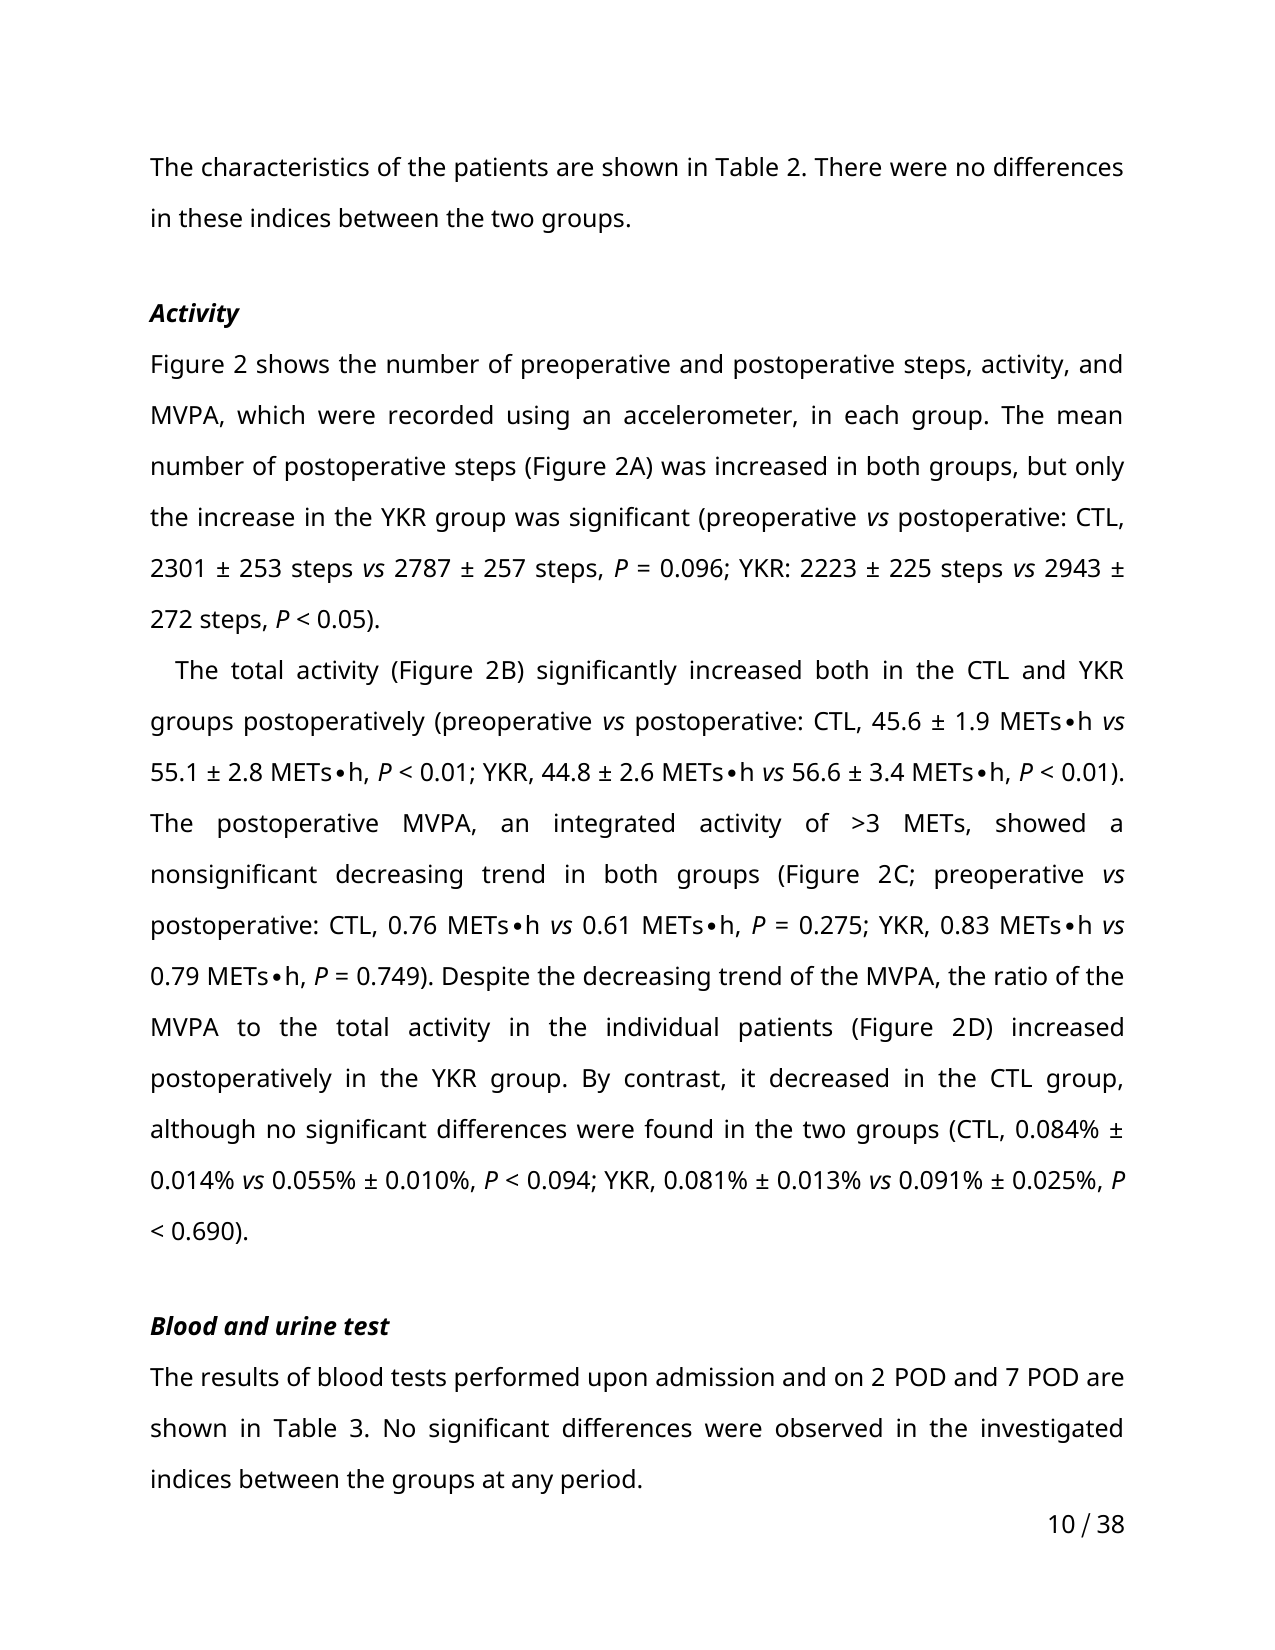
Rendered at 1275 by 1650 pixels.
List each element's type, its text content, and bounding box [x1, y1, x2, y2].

text Activity [150, 295, 1125, 329]
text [150, 150, 1125, 235]
text Blood and urine test [150, 1308, 1125, 1342]
text The results of blood tests performed upon admission and on 2 POD and 7 POD are shown in Table 3. No significant differences were observed in the investigated indices between the groups at any period. [150, 1359, 1125, 1495]
text Figure 2 shows the number of preoperative and postoperative steps, activity, and MVPA, which were recorded using an accelerometer, in each group. The mean number of postoperative steps (Figure 2A) was increased in both groups, but only the increase in the YKR group was significant (preoperative vs postoperative: CTL, 2301 ± 253 steps vs 2787 ± 257 steps, P = 0.096; YKR: 2223 ± 225 steps vs 2943 ± 272 steps, P < 0.05). [150, 346, 1125, 636]
text The total activity (Figure 2B) significantly increased both in the CTL and YKR groups postoperatively (preoperative vs postoperative: CTL, 45.6 ± 1.9 METs∙h vs 55.1 ± 2.8 METs∙h, P < 0.01; YKR, 44.8 ± 2.6 METs∙h vs 56.6 ± 3.4 METs∙h, P < 0.01). The postoperative MVPA, an integrated activity of >3 METs, showed a nonsignificant decreasing trend in both groups (Figure 2C; preoperative vs postoperative: CTL, 0.76 METs∙h vs 0.61 METs∙h, P = 0.275; YKR, 0.83 METs∙h vs 0.79 METs∙h, P = 0.749). Despite the decreasing trend of the MVPA, the ratio of the MVPA to the total activity in the individual patients (Figure 2D) increased postoperatively in the YKR group. By contrast, it decreased in the CTL group, although no significant differences were found in the two groups (CTL, 0.084% ± 0.014% vs 0.055% ± 0.010%, P < 0.094; YKR, 0.081% ± 0.013% vs 0.091% ± 0.025%, P < 0.690). [150, 652, 1125, 1248]
